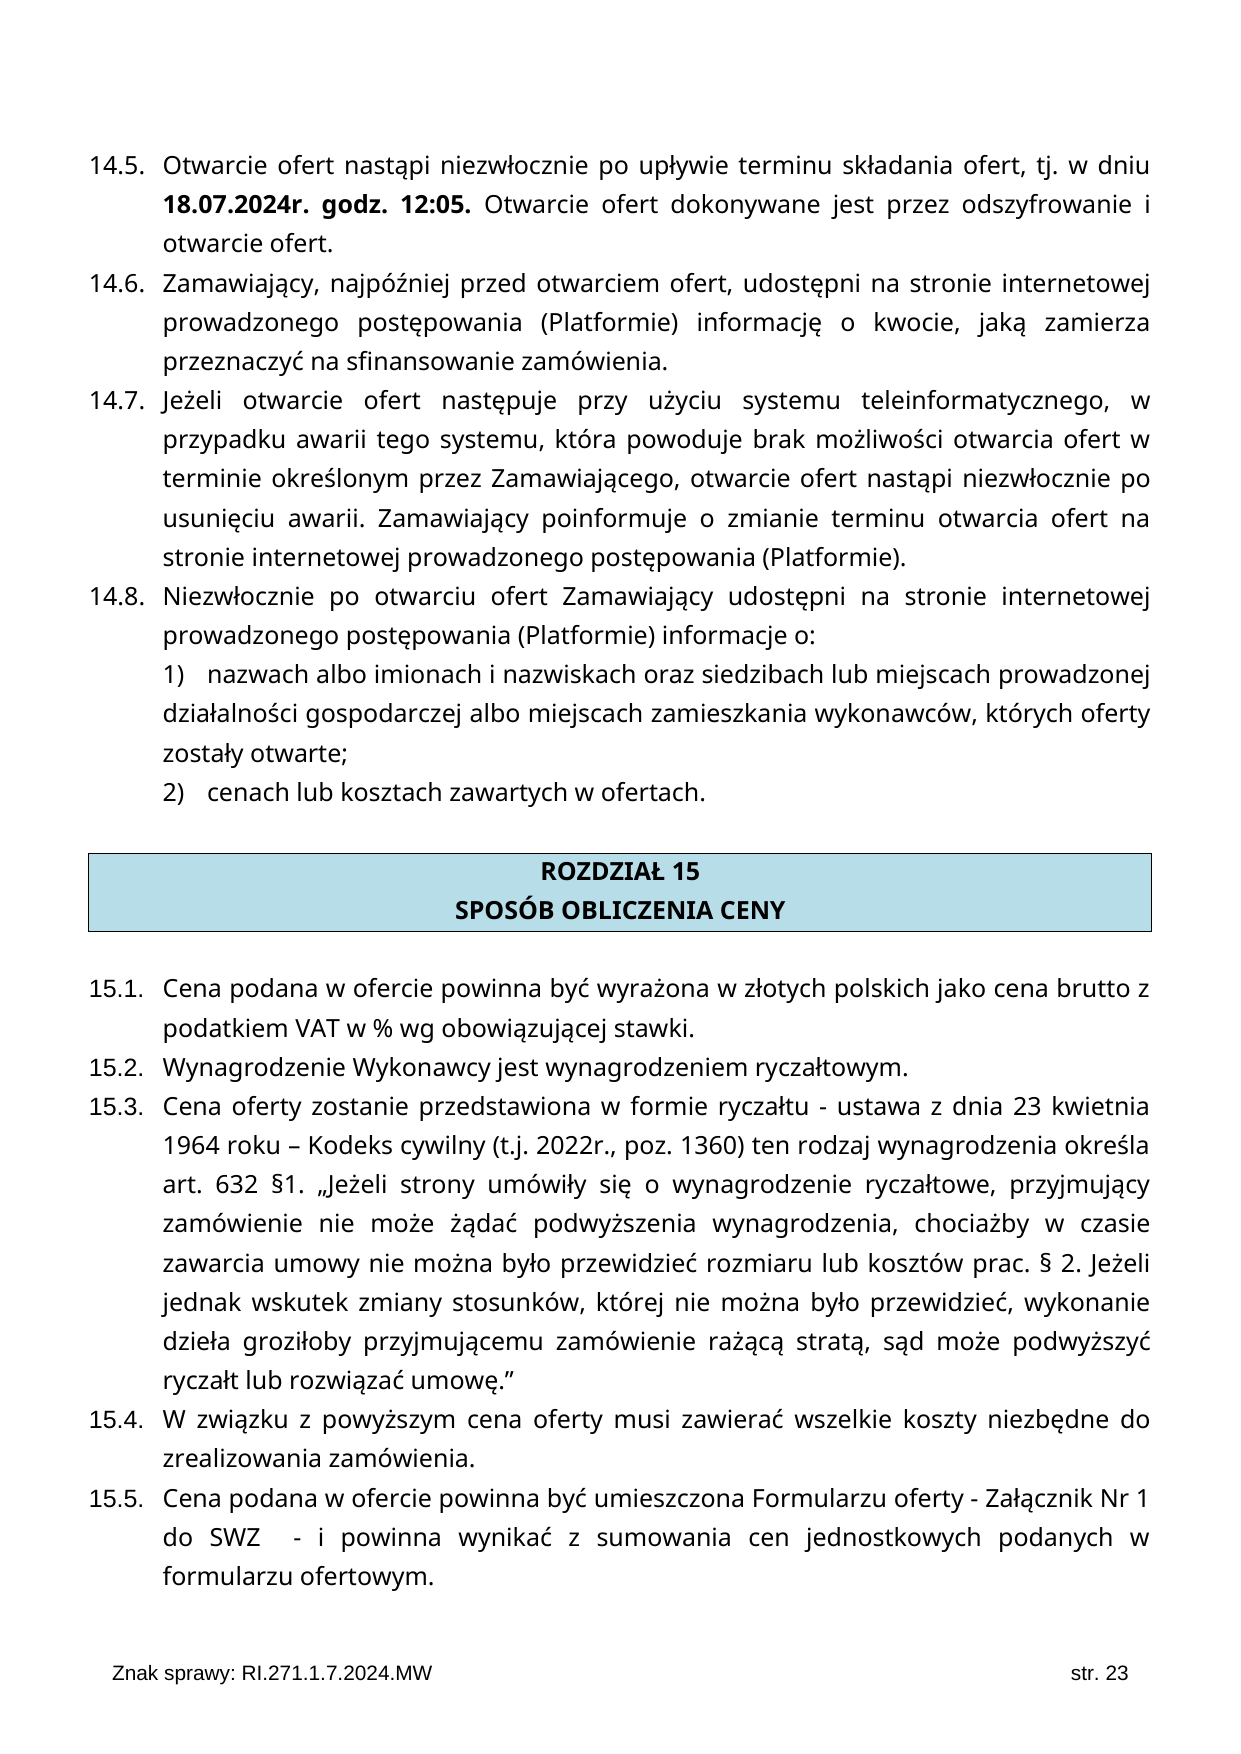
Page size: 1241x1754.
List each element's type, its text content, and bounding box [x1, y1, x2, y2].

list Cena oferty zostanie przedstawiona w formie ryczałtu - ustawa z dnia 23 kwietnia 1964 roku – Kodeks cywilny (t.j. 2022r., poz. 1360) ten rodzaj wynagrodzenia określa art. 632 §1. „Jeżeli strony umówiły się o wynagrodzenie ryczałtowe, przyjmujący zamówienie nie może żądać podwyższenia wynagrodzenia, chociażby w czasie zawarcia umowy nie można było przewidzieć rozmiaru lub kosztów prac. § 2. Jeżeli jednak wskutek zmiany stosunków, której nie można było przewidzieć, wykonanie dzieła groziłoby przyjmującemu zamówienie rażącą stratą, sąd może podwyższyć ryczałt lub rozwiązać umowę.” [89, 1088, 1152, 1397]
list Zamawiający, najpóźniej przed otwarciem ofert, udostępni na stronie internetowej prowadzonego postępowania (Platformie) informację o kwocie, jaką zamierza przeznaczyć na sfinansowanie zamówienia. [89, 265, 1152, 378]
list Jeżeli otwarcie ofert następuje przy użyciu systemu teleinformatycznego, w przypadku awarii tego systemu, która powoduje brak możliwości otwarcia ofert w terminie określonym przez Zamawiającego, otwarcie ofert nastąpi niezwłocznie po usunięciu awarii. Zamawiający poinformuje o zmianie terminu otwarcia ofert na stronie internetowej prowadzonego postępowania (Platformie). [89, 383, 1152, 573]
table_header ROZDZIAŁ 15 SPOSÓB OBLICZENIA CENY [89, 854, 1151, 931]
list W związku z powyższym cena oferty musi zawierać wszelkie koszty niezbędne do zrealizowania zamówienia. [89, 1402, 1152, 1475]
list Niezwłocznie po otwarciu ofert Zamawiający udostępni na stronie internetowej prowadzonego postępowania (Platformie) informacje o: [89, 578, 1152, 652]
list Cena podana w ofercie powinna być umieszczona Formularzu oferty - Załącznik Nr 1 do SWZ - i powinna wynikać z sumowania cen jednostkowych podanych w formularzu ofertowym. [89, 1480, 1152, 1593]
list nazwach albo imionach i nazwiskach oraz siedzibach lub miejscach prowadzonej działalności gospodarczej albo miejscach zamieszkania wykonawców, których oferty zostały otwarte; [162, 657, 1152, 769]
list Cena podana w ofercie powinna być wyrażona w złotych polskich jako cena brutto z podatkiem VAT w % wg obowiązującej stawki. [89, 971, 1152, 1044]
list cenach lub kosztach zawartych w ofertach. [162, 774, 1152, 808]
list Otwarcie ofert nastąpi niezwłocznie po upływie terminu składania ofert, tj. w dniu 18.07.2024r. godz. 12:05. Otwarcie ofert dokonywane jest przez odszyfrowanie i otwarcie ofert. [89, 148, 1152, 260]
list Wynagrodzenie Wykonawcy jest wynagrodzeniem ryczałtowym. [89, 1049, 1152, 1083]
